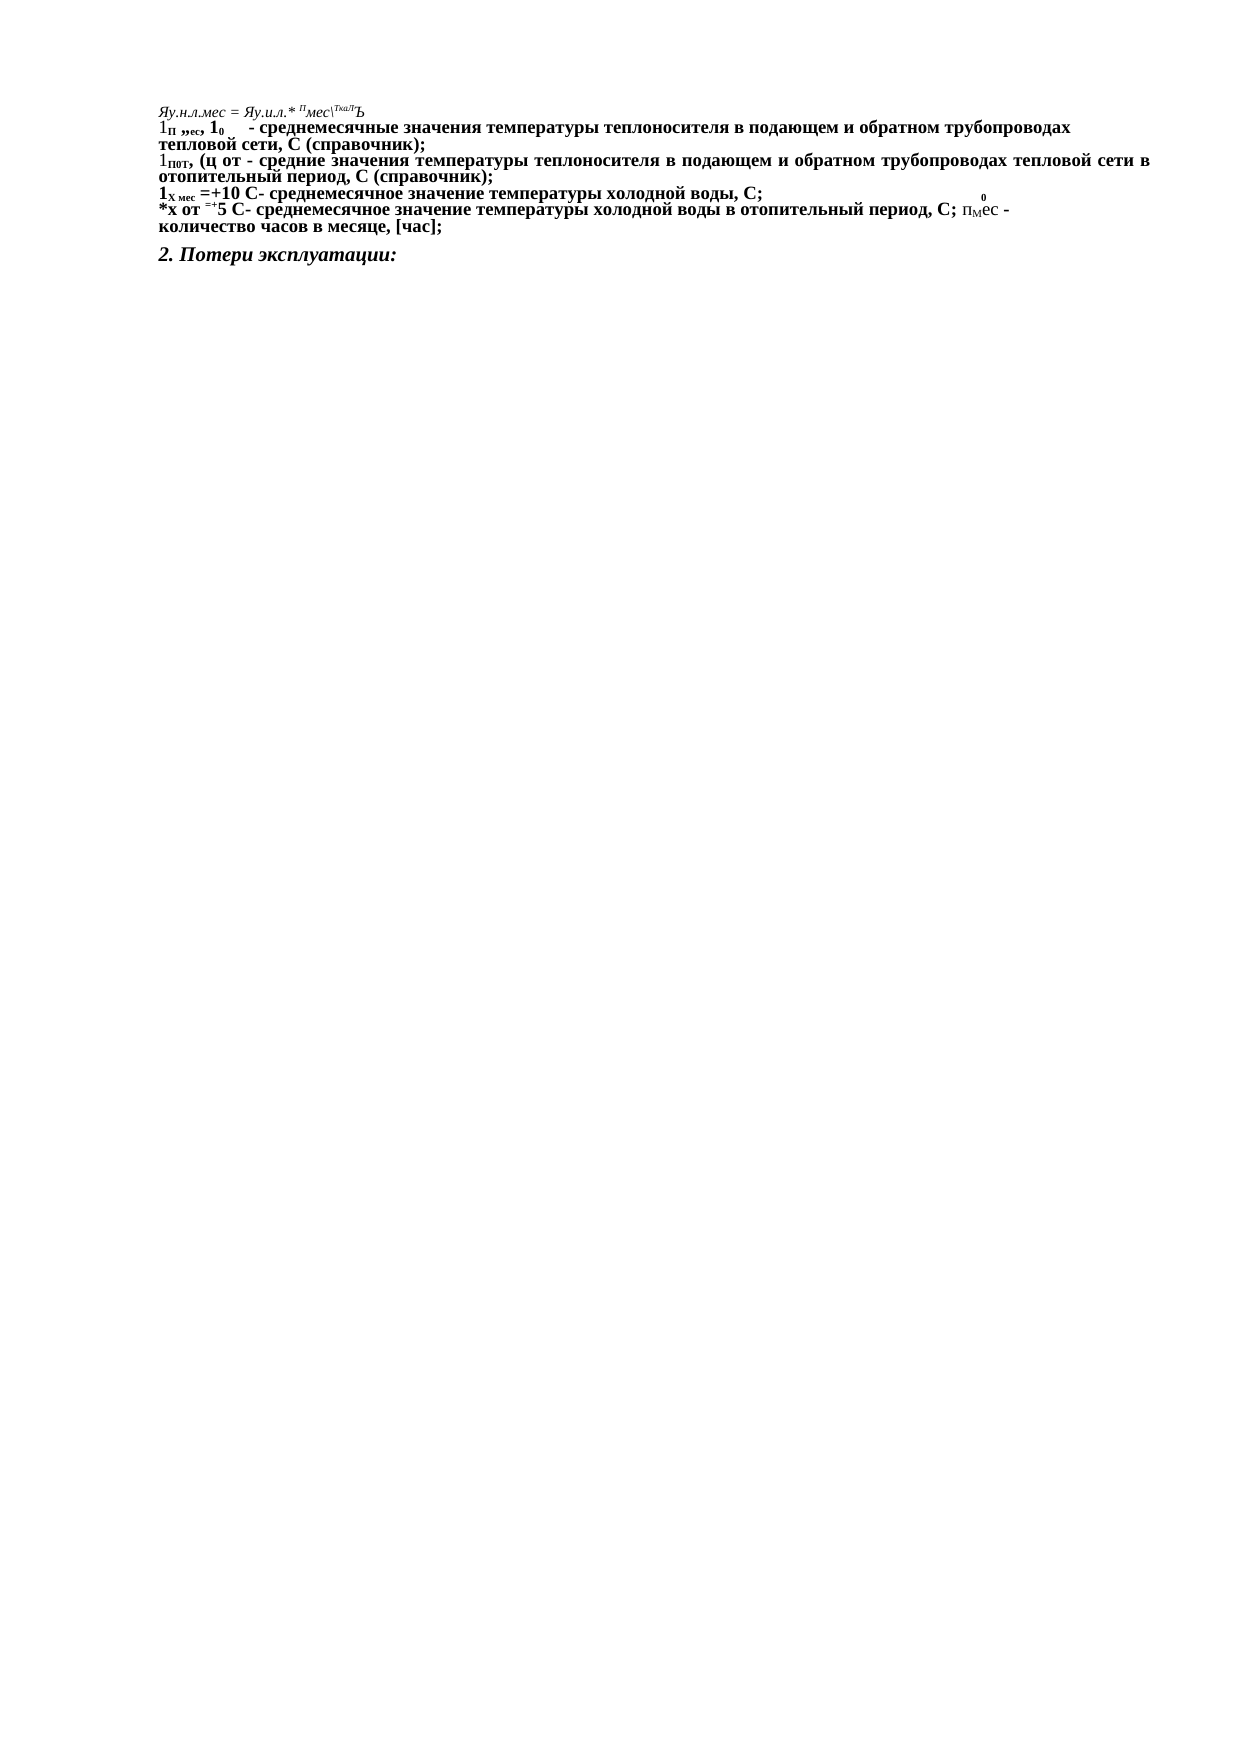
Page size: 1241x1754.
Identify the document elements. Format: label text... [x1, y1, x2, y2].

text 2. Потери эксплуатации: [158, 245, 1152, 266]
text 1Х мес =+10 С- среднемесячное значение температуры холодной воды, С; 0 [158, 186, 1152, 203]
text *х от =+5 С- среднемесячное значение температуры холодной воды в отопительный период, С; пМес -количество часов в месяце, [час]; [158, 203, 1014, 236]
text 1П0Т, (ц от - средние значения температуры теплоносителя в подающем и обратном трубопроводах тепловой сети в отопительный период, С (справочник); [158, 153, 1152, 186]
text тепловой сети, С (справочник); [415, 137, 1152, 153]
text Яу.н.л.мес = Яу.и.л.* Пмес\ТкаЛЪ [158, 104, 1152, 120]
text тепловой сети, С (справочник); [158, 137, 416, 153]
text 1П „ес, 10 - среднемесячные значения температуры теплоносителя в подающем и обратном трубопроводах [158, 120, 1152, 137]
